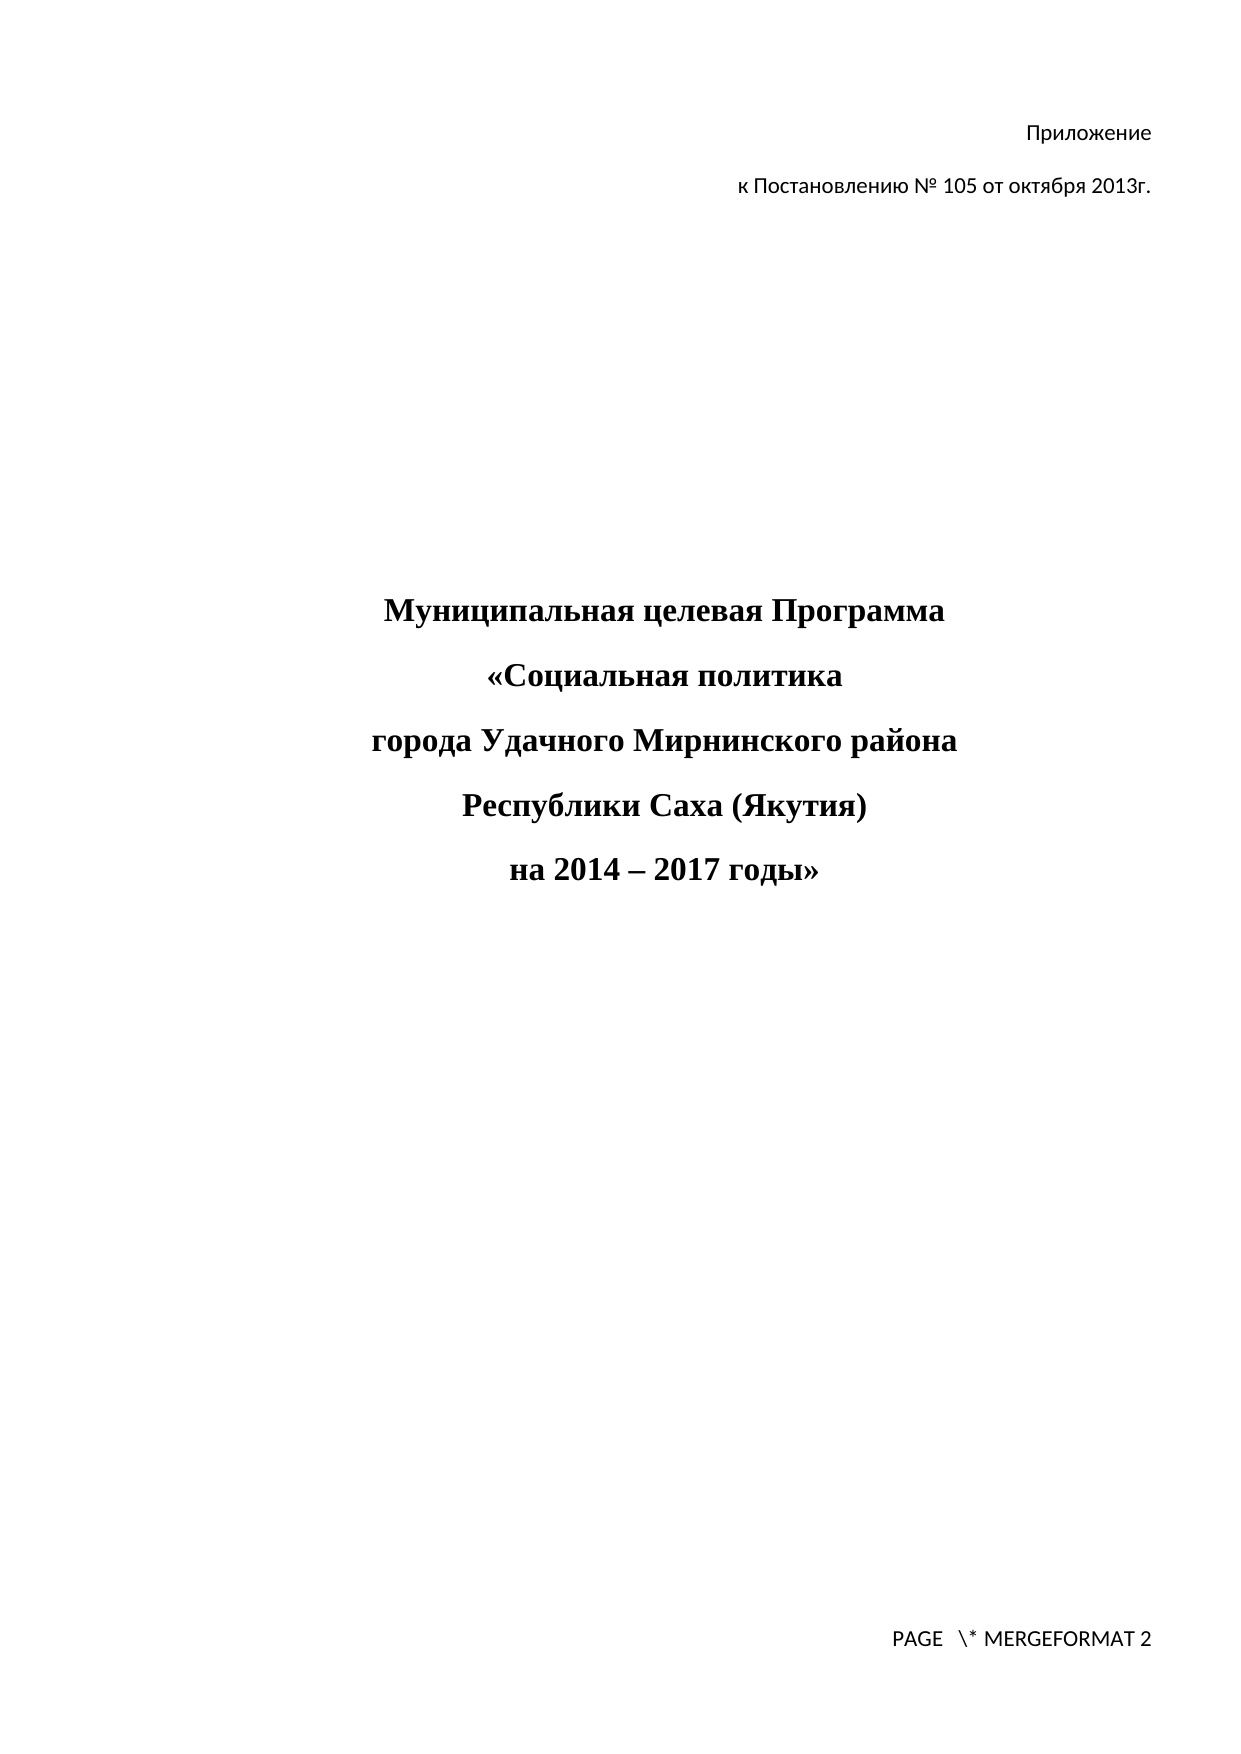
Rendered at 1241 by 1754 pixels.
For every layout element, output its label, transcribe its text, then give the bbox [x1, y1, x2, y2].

text на 2014 – 2017 годы» [177, 850, 1152, 888]
text Республики Саха (Якутия) [177, 785, 1152, 823]
text «Социальная политика [177, 655, 1152, 693]
text города Удачного Мирнинского района [177, 720, 1152, 758]
text Муниципальная целевая Программа [177, 590, 1152, 628]
text к Постановлению № 105 от октября 2013г. [664, 171, 1152, 199]
text Приложение [177, 118, 1152, 146]
